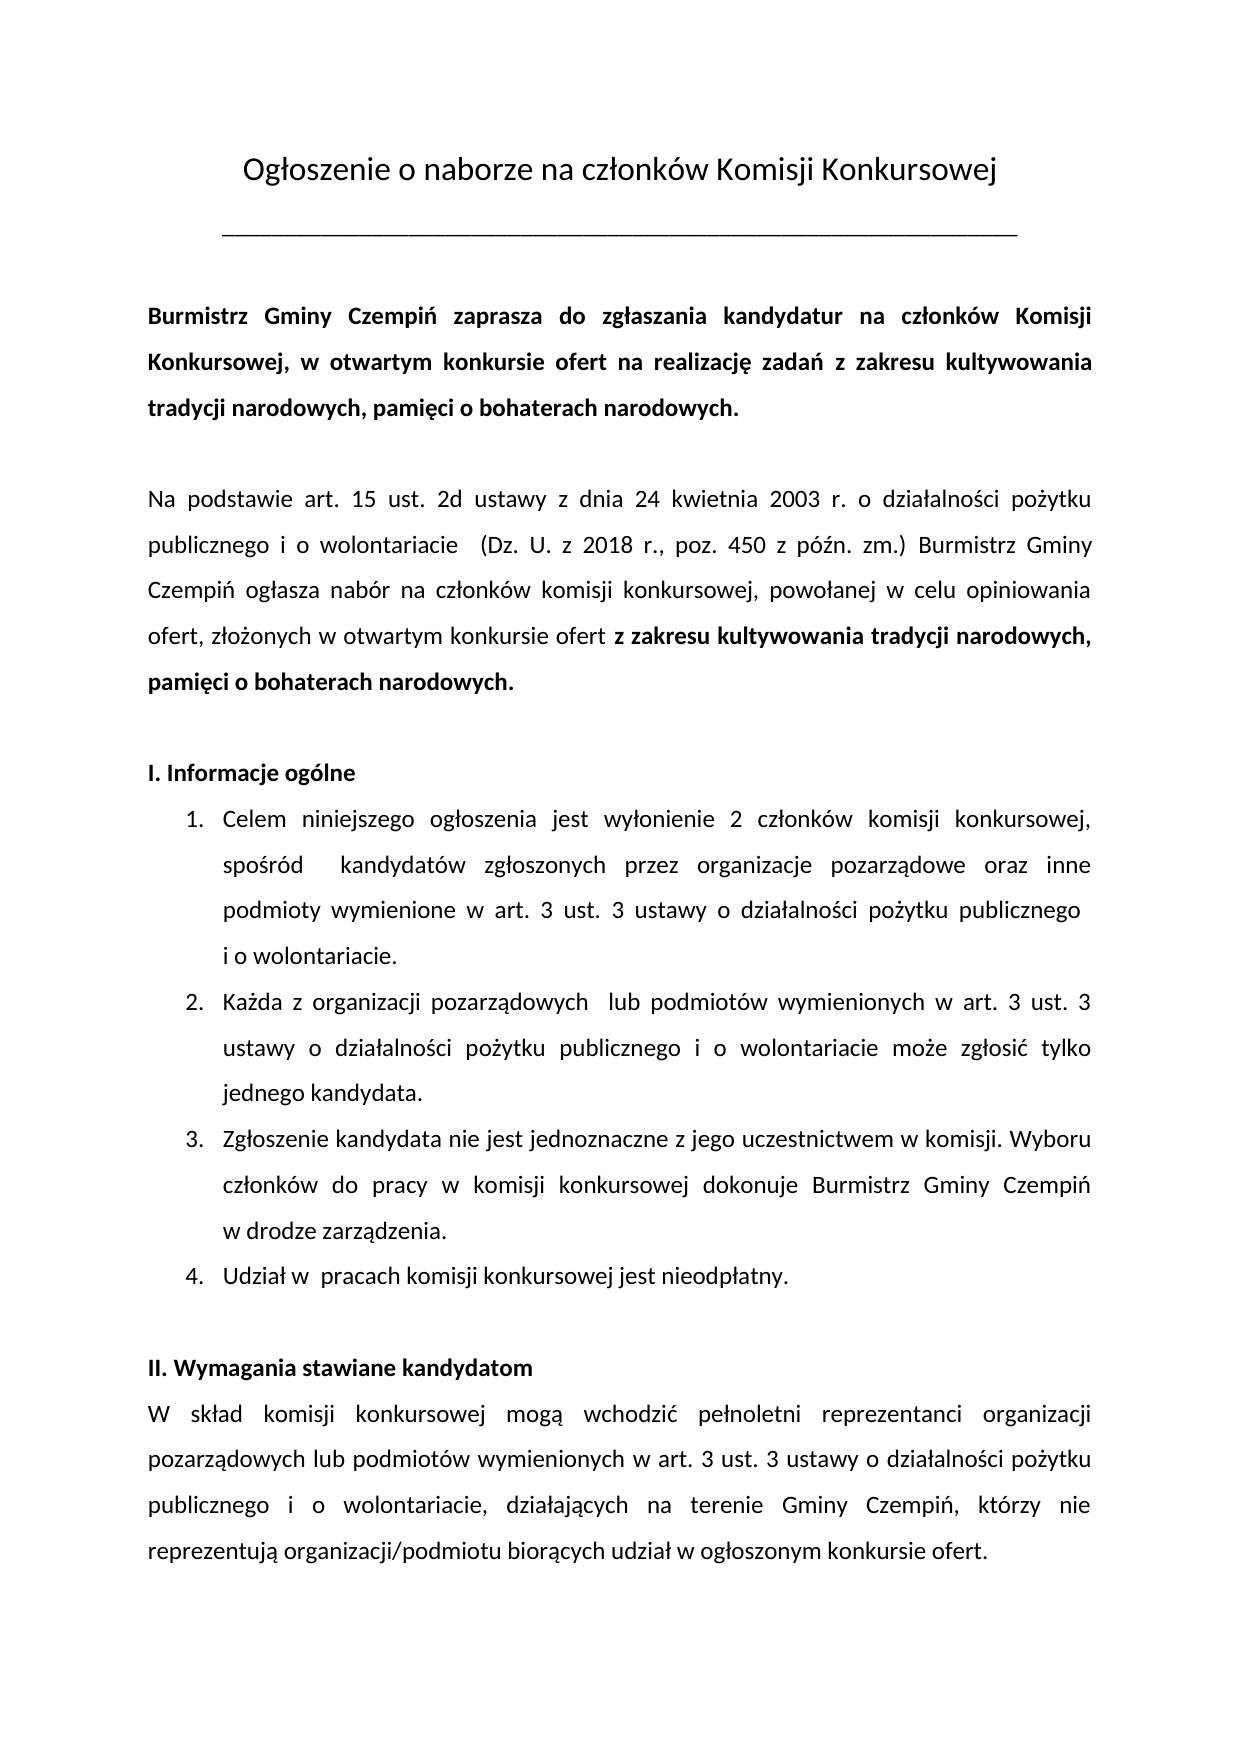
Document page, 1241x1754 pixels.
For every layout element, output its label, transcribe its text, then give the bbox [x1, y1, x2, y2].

text II. Wymagania stawiane kandydatom [148, 1352, 1092, 1382]
list Udział w pracach komisji konkursowej jest nieodpłatny. [185, 1261, 1092, 1291]
text ________________________________________________________________ [148, 209, 1092, 239]
list Celem niniejszego ogłoszenia jest wyłonienie 2 członków komisji konkursowej, spośród kandydatów zgłoszonych przez organizacje pozarządowe oraz inne podmioty wymienione w art. 3 ust. 3 ustawy o działalności pożytku publicznego i o wolontariacie. [185, 803, 1092, 971]
text Ogłoszenie o naborze na członków Komisji Konkursowej [148, 148, 1092, 188]
text I. Informacje ogólne [148, 757, 1092, 788]
list Każda z organizacji pozarządowych lub podmiotów wymienionych w art. 3 ust. 3 ustawy o działalności pożytku publicznego i o wolontariacie może zgłosić tylko jednego kandydata. [185, 986, 1092, 1108]
text Burmistrz Gminy Czempiń zaprasza do zgłaszania kandydatur na członków Komisji Konkursowej, w otwartym konkursie ofert na realizację zadań z zakresu kultywowania tradycji narodowych, pamięci o bohaterach narodowych. [148, 300, 1092, 422]
list Zgłoszenie kandydata nie jest jednoznaczne z jego uczestnictwem w komisji. Wyboru członków do pracy w komisji konkursowej dokonuje Burmistrz Gminy Czempiń w drodze zarządzenia. [185, 1123, 1092, 1245]
text Na podstawie art. 15 ust. 2d ustawy z dnia 24 kwietnia 2003 r. o działalności pożytku publicznego i o wolontariacie (Dz. U. z 2018 r., poz. 450 z późn. zm.) Burmistrz Gminy Czempiń ogłasza nabór na członków komisji konkursowej, powołanej w celu opiniowania ofert, złożonych w otwartym konkursie ofert z zakresu kultywowania tradycji narodowych, pamięci o bohaterach narodowych. [148, 483, 1092, 697]
text W skład komisji konkursowej mogą wchodzić pełnoletni reprezentanci organizacji pozarządowych lub podmiotów wymienionych w art. 3 ust. 3 ustawy o działalności pożytku publicznego i o wolontariacie, działających na terenie Gminy Czempiń, którzy nie reprezentują organizacji/podmiotu biorących udział w ogłoszonym konkursie ofert. [148, 1398, 1092, 1565]
